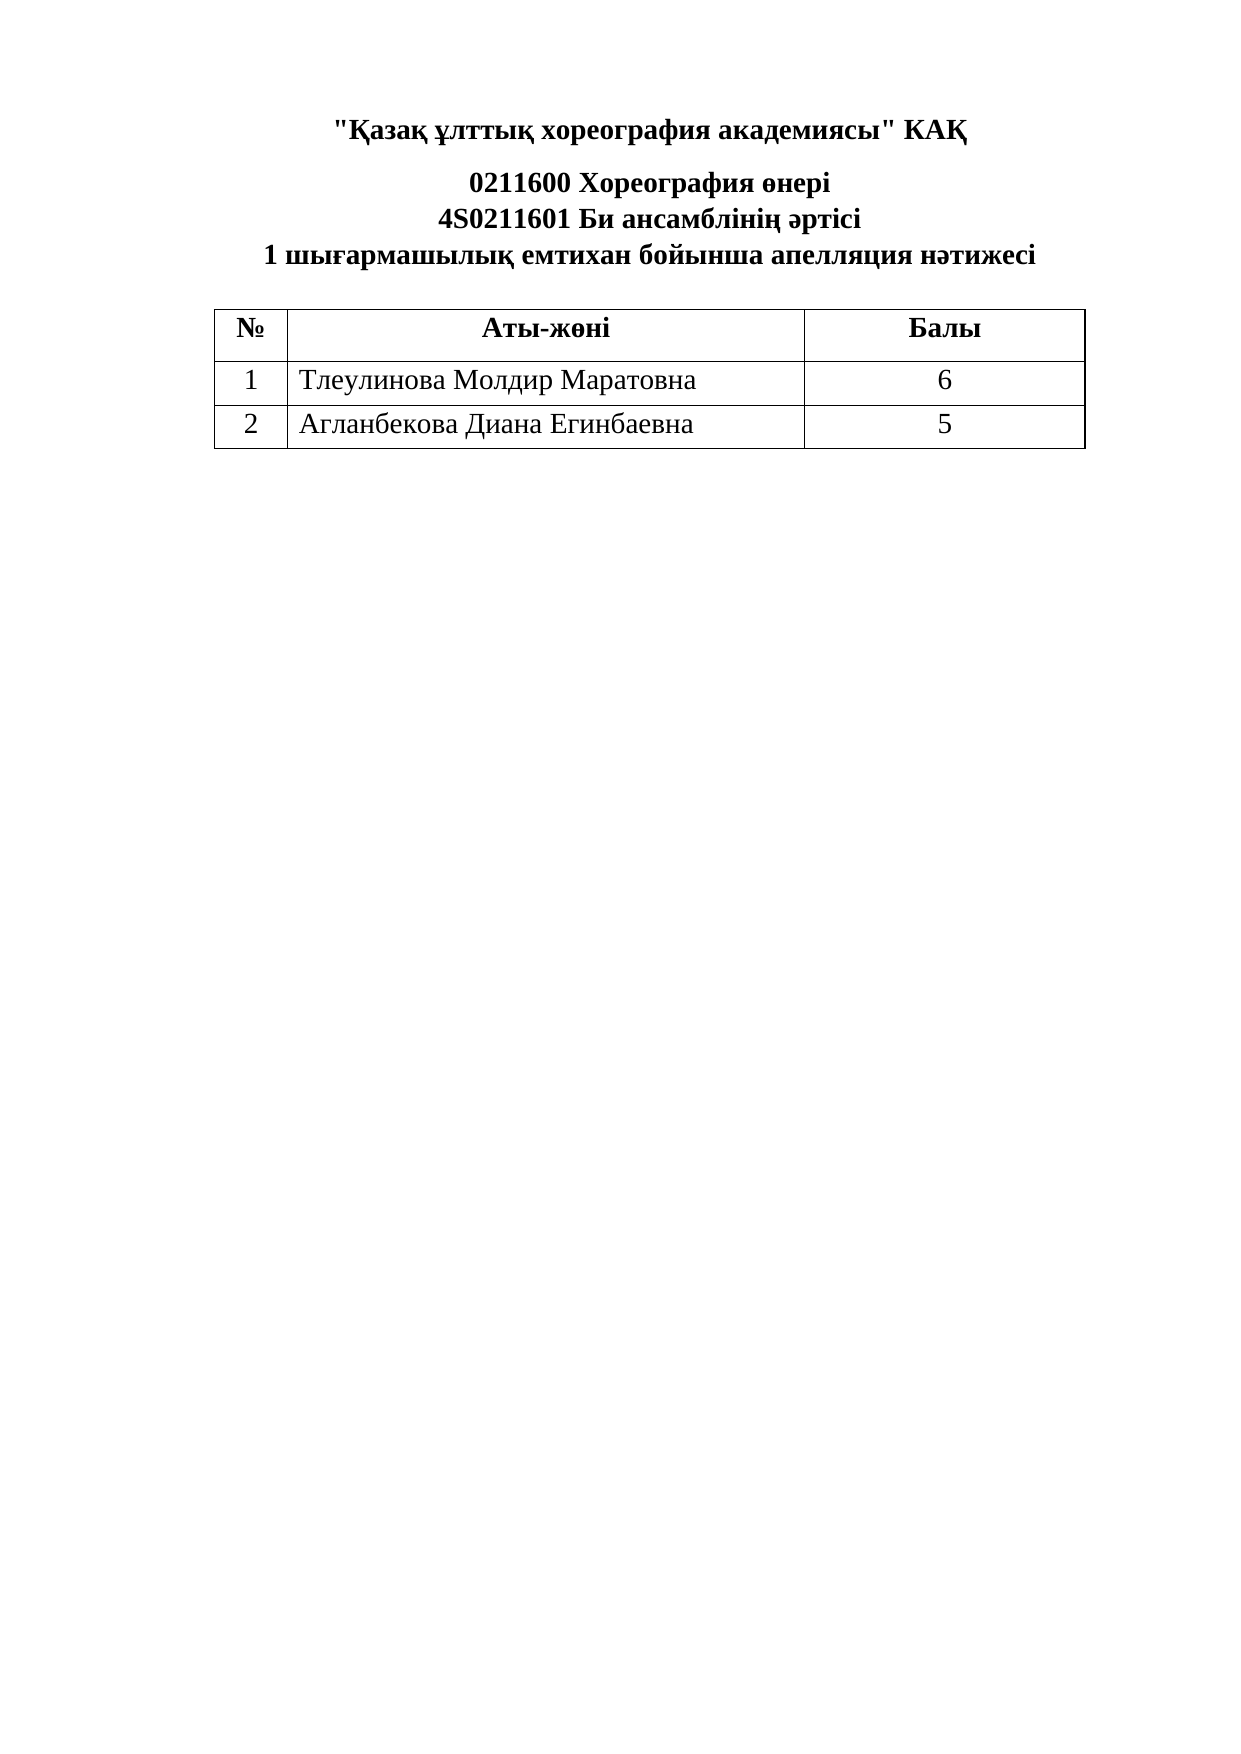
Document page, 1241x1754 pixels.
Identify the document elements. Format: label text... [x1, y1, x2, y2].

table_cell Агланбекова Диана Егинбаевна [288, 406, 804, 448]
table_cell 2 [215, 406, 287, 448]
table_cell 5 [805, 406, 1084, 448]
table_cell 6 [805, 362, 1084, 405]
text 4S0211601 Би ансамблінің әртісі [148, 201, 1152, 234]
text 1 шығармашылық емтихан бойынша апелляция нәтижесі [148, 237, 1152, 271]
table_header Аты-жөні [288, 310, 804, 361]
text 0211600 Хореография өнері [148, 165, 1152, 198]
table_cell 1 [215, 362, 287, 405]
table_header № [215, 310, 287, 361]
table_cell Тлеулинова Молдир Маратовна [288, 362, 804, 405]
text "Қазақ ұлттық хореография академиясы" КАҚ [148, 112, 1152, 146]
table_header Балы [805, 310, 1084, 361]
